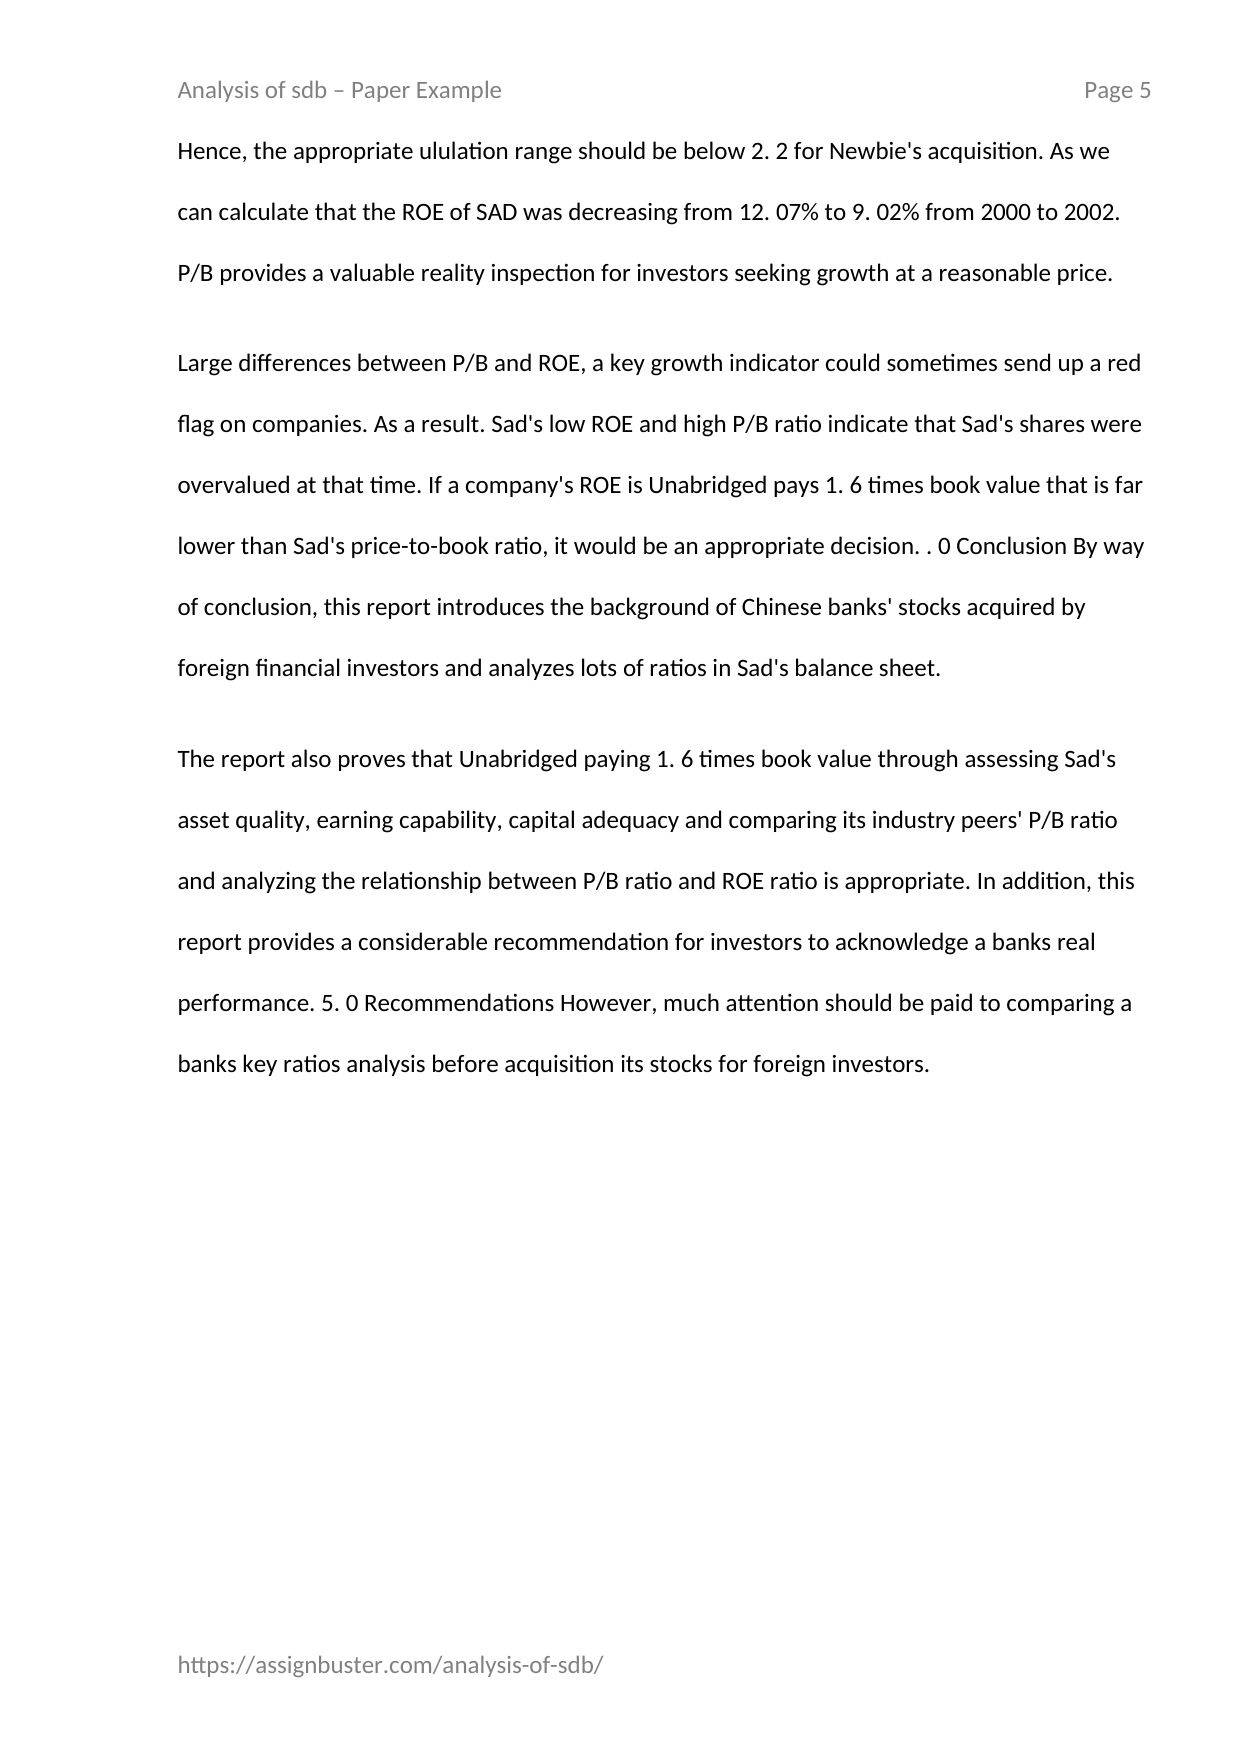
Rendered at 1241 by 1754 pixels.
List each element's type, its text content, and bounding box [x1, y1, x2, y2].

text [177, 135, 1152, 287]
text Large differences between P/B and ROE, a key growth indicator could sometimes send up a red flag on companies. As a result. Sad's low ROE and high P/B ratio indicate that Sad's shares were overvalued at that time. If a company's ROE is Unabridged pays 1. 6 times book value that is far lower than Sad's price-to-book ratio, it would be an appropriate decision. . 0 Conclusion By way of conclusion, this report introduces the background of Chinese banks' stocks acquired by foreign financial investors and analyzes lots of ratios in Sad's balance sheet. [177, 347, 1152, 683]
text The report also proves that Unabridged paying 1. 6 times book value through assessing Sad's asset quality, earning capability, capital adequacy and comparing its industry peers' P/B ratio and analyzing the relationship between P/B ratio and ROE ratio is appropriate. In addition, this report provides a considerable recommendation for investors to acknowledge a banks real performance. 5. 0 Recommendations However, much attention should be paid to comparing a banks key ratios analysis before acquisition its stocks for foreign investors. [177, 743, 1152, 1079]
